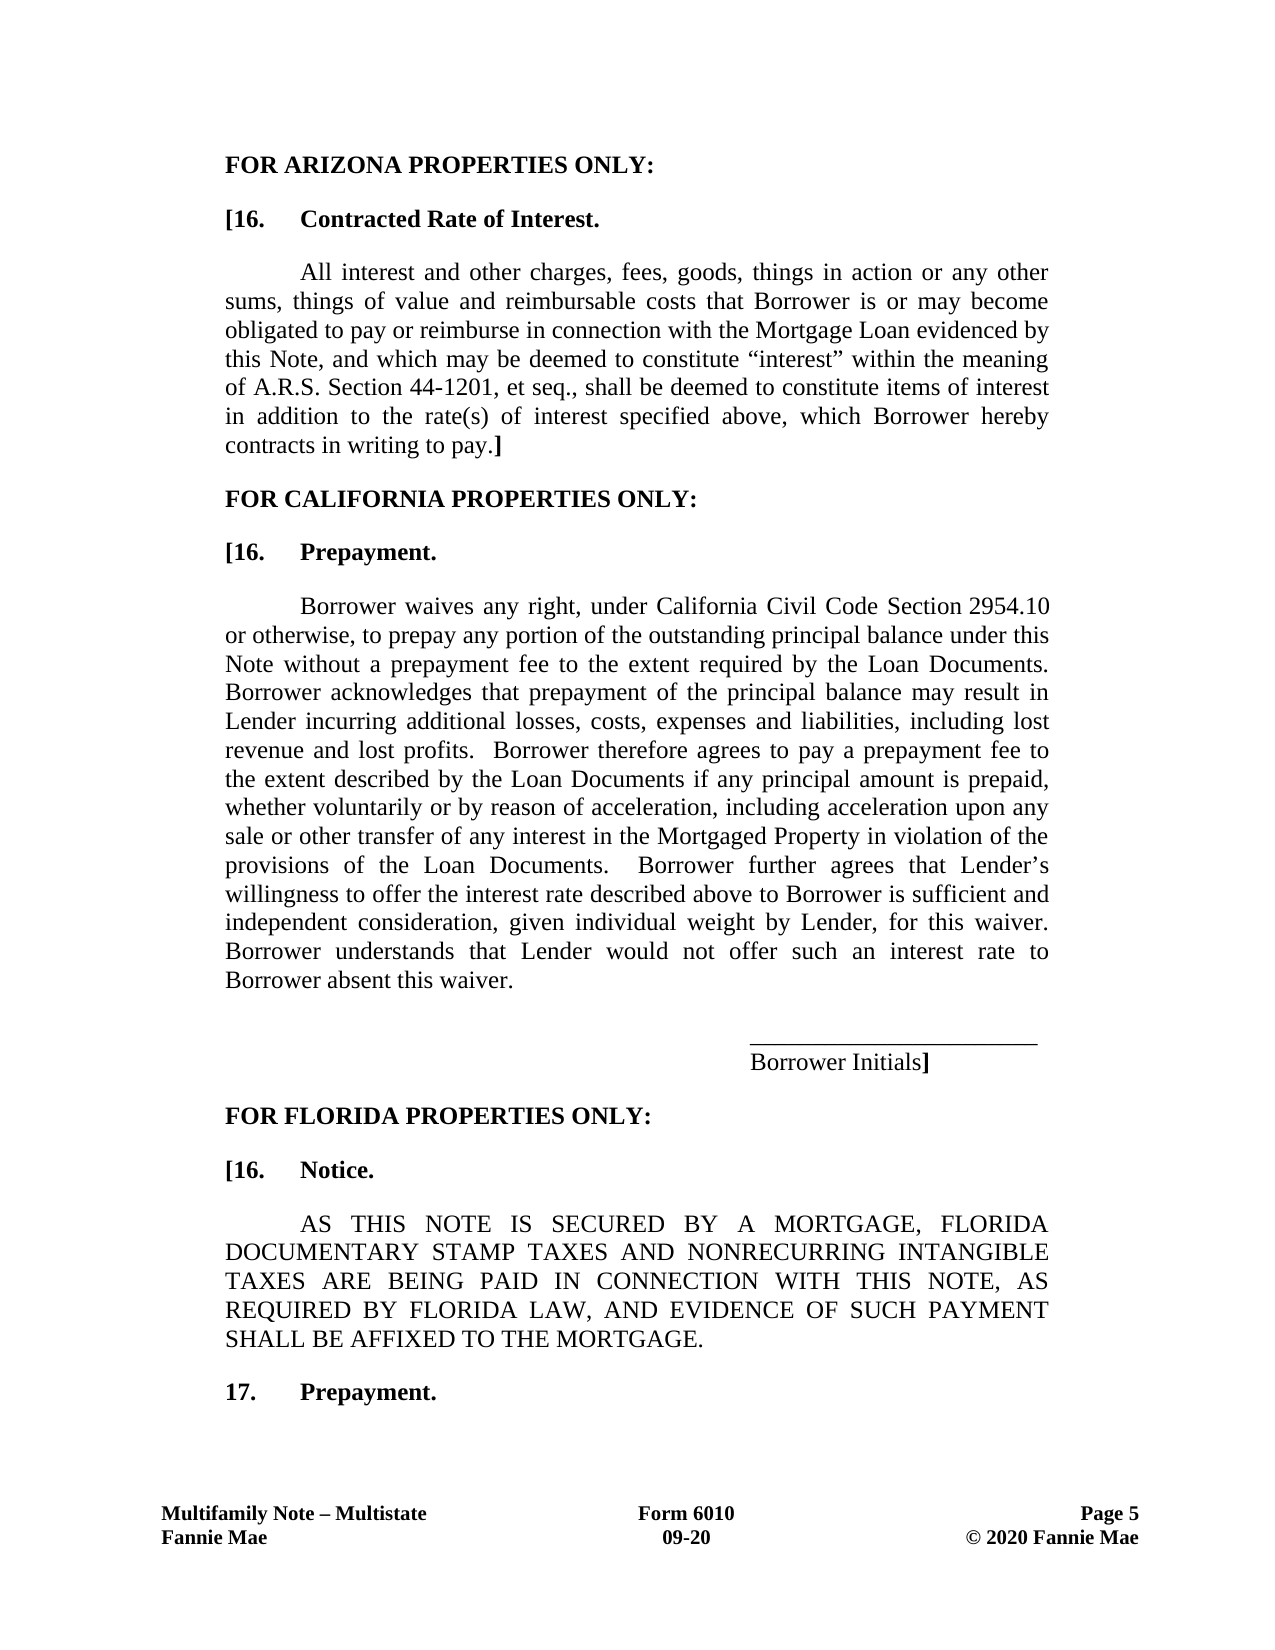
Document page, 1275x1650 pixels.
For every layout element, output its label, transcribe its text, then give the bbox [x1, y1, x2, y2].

text FOR CALIFORNIA PROPERTIES ONLY: [225, 484, 1110, 512]
text AS THIS NOTE IS SECURED BY A MORTGAGE, FLORIDA DOCUMENTARY STAMP TAXES AND NONRECURRING INTANGIBLE TAXES ARE BEING PAID IN CONNECTION WITH THIS NOTE, AS REQUIRED BY FLORIDA LAW, AND EVIDENCE OF SUCH PAYMENT SHALL BE AFFIXED TO THE MORTGAGE. [225, 1209, 1050, 1352]
text All interest and other charges, fees, goods, things in action or any other sums, things of value and reimbursable costs that Borrower is or may become obligated to pay or reimburse in connection with the Mortgage Loan evidenced by this Note, and which may be deemed to constitute “interest” within the meaning of A.R.S. Section 44-1201, et seq., shall be deemed to constitute items of interest in addition to the rate(s) of interest specified above, which Borrower hereby contracts in writing to pay.] [225, 257, 1050, 459]
text [16. Contracted Rate of Interest. [225, 204, 1050, 232]
text Borrower waives any right, under California Civil Code Section 2954.10 or otherwise, to prepay any portion of the outstanding principal balance under this Note without a prepayment fee to the extent required by the Loan Documents. Borrower acknowledges that prepayment of the principal balance may result in Lender incurring additional losses, costs, expenses and liabilities, including lost revenue and lost profits. Borrower therefore agrees to pay a prepayment fee to the extent described by the Loan Documents if any principal amount is prepaid, whether voluntarily or by reason of acceleration, including acceleration upon any sale or other transfer of any interest in the Mortgaged Property in violation of the provisions of the Loan Documents. Borrower further agrees that Lender’s willingness to offer the interest rate described above to Borrower is sufficient and independent consideration, given individual weight by Lender, for this waiver. Borrower understands that Lender would not offer such an interest rate to Borrower absent this waiver. [225, 591, 1050, 994]
text Borrower Initials] [750, 1047, 1110, 1076]
text FOR FLORIDA PROPERTIES ONLY: [225, 1101, 1110, 1130]
text [16. Prepayment. [225, 537, 1050, 566]
text [16. Notice. [225, 1155, 1050, 1184]
text _______________________ [750, 1019, 1110, 1047]
text 17. Prepayment. [150, 1377, 1050, 1406]
text FOR ARIZONA PROPERTIES ONLY: [225, 150, 1125, 179]
